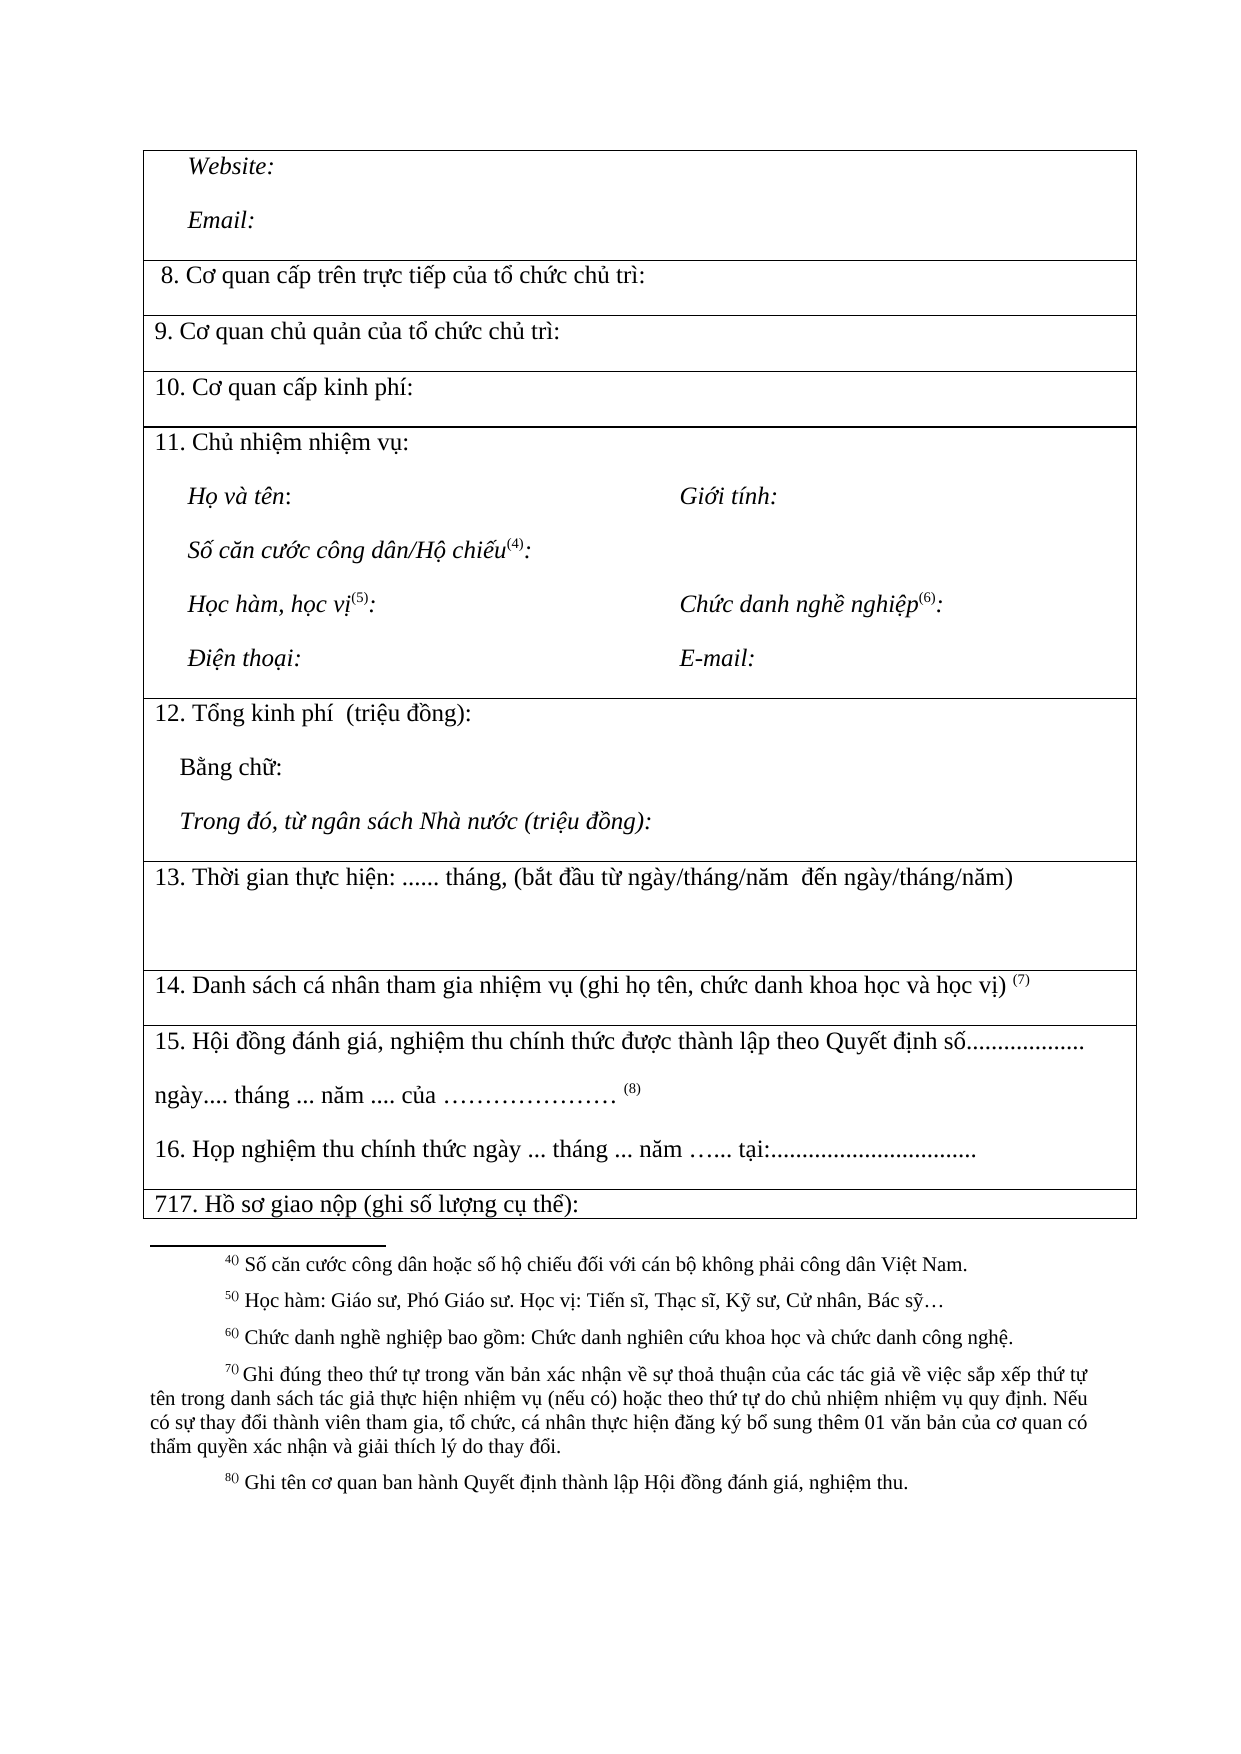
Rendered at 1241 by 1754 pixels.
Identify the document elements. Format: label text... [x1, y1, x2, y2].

table_cell 14. Danh sách cá nhân tham gia nhiệm vụ (ghi họ tên, chức danh khoa học và học vị) () [144, 971, 1136, 1025]
table_cell 11. Chủ nhiệm nhiệm vụ: Họ và tên: Giới tính: Số căn cước công dân/Hộ chiếu(): Học hàm, học vị(): Chức danh nghề nghiệp(): Điện thoại: E-mail: [144, 428, 1136, 697]
table_cell 12. Tổng kinh phí (triệu đồng): Bằng chữ: Trong đó, từ ngân sách Nhà nước (triệu đồng): [144, 699, 1136, 861]
table_cell 9. Cơ quan chủ quản của tổ chức chủ trì: [144, 316, 1136, 371]
table_cell 15. Hội đồng đánh giá, nghiệm thu chính thức được thành lập theo Quyết định số................... ngày.... tháng ... năm .... của ………………… () 16. Họp nghiệm thu chính thức ngày ... tháng ... năm …... tại:................................. [144, 1026, 1136, 1188]
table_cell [144, 151, 1136, 259]
table_cell 13. Thời gian thực hiện: ...... tháng, (bắt đầu từ ngày/tháng/năm đến ngày/tháng/năm) [144, 862, 1136, 969]
table_cell 10. Cơ quan cấp kinh phí: [144, 372, 1136, 426]
table_cell 8. Cơ quan cấp trên trực tiếp của tổ chức chủ trì: [144, 261, 1136, 315]
